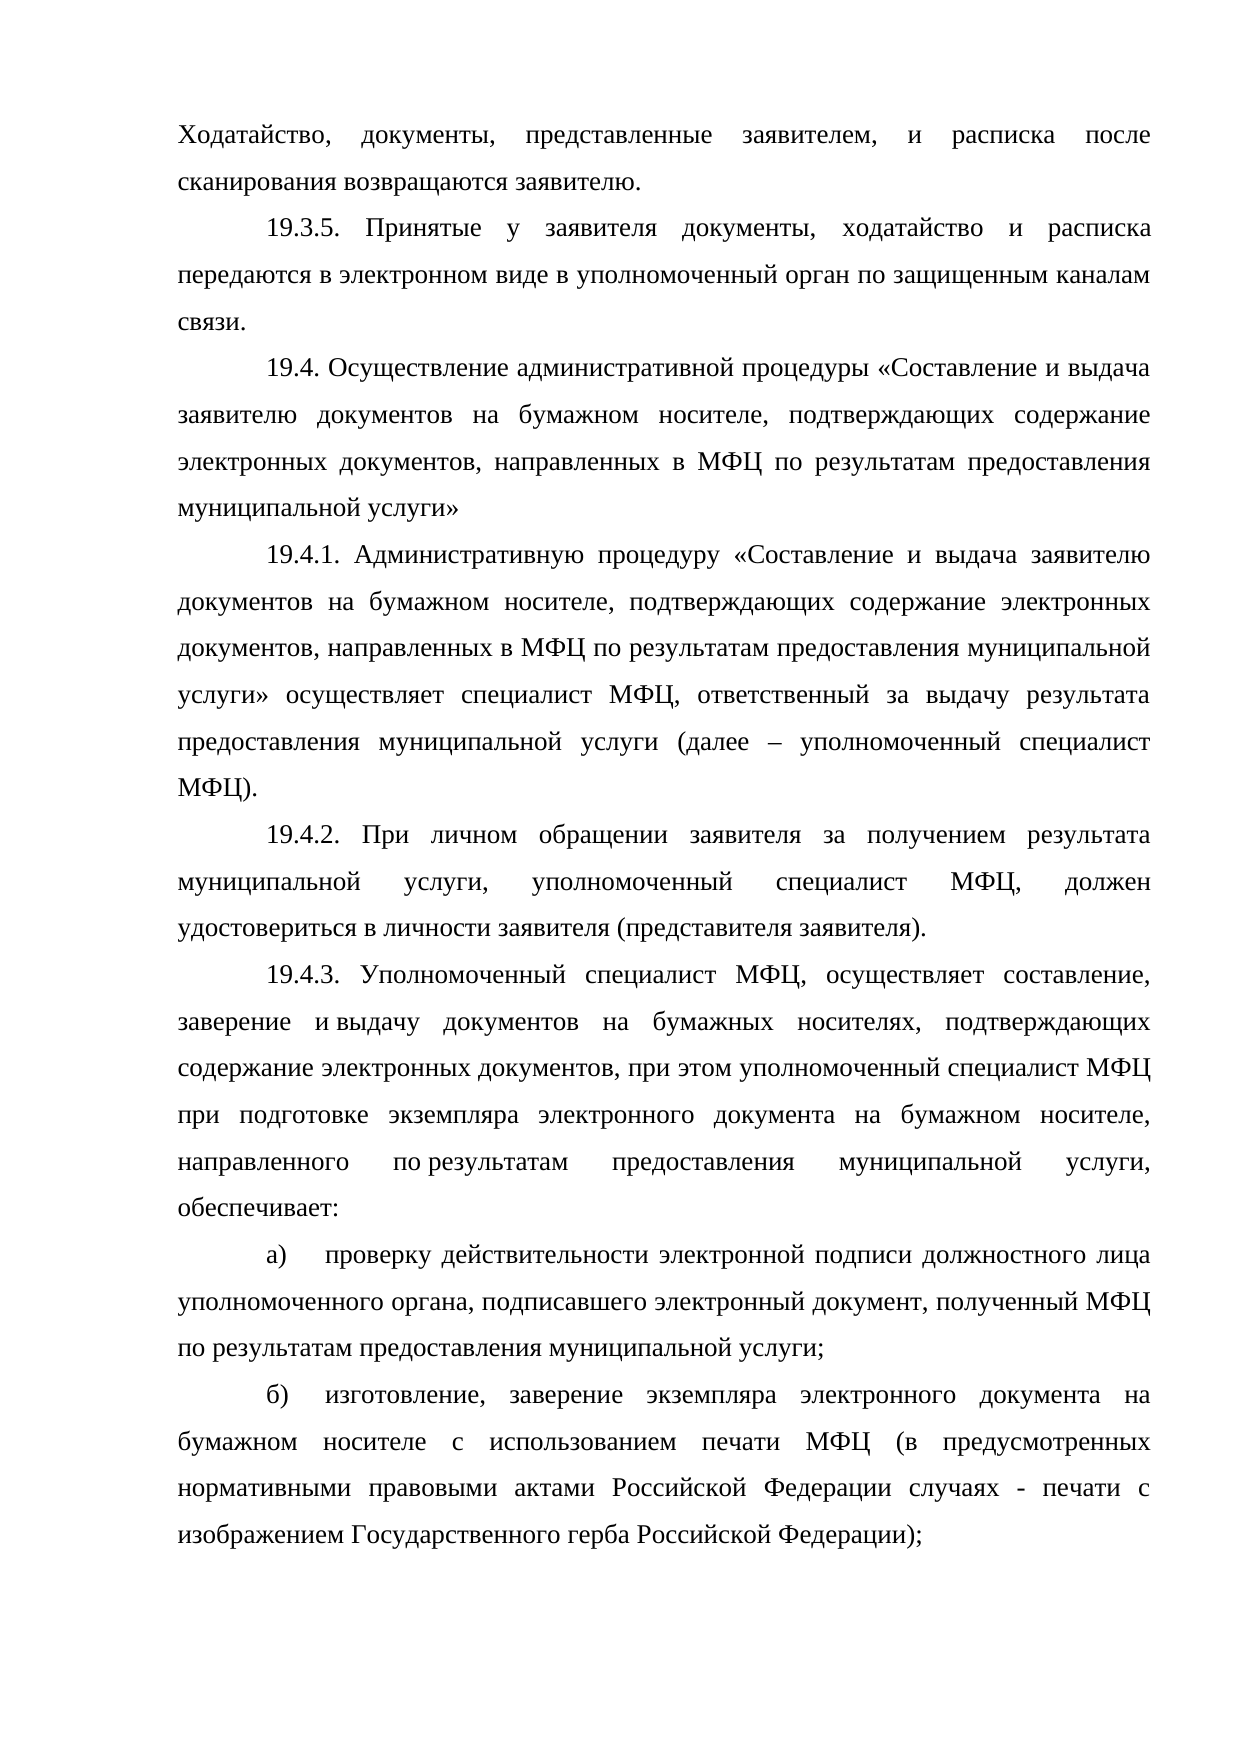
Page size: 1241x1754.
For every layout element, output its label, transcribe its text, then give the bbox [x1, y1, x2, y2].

text 19.4. Осуществление административной процедуры «Составление и выдача заявителю документов на бумажном носителе, подтверждающих содержание электронных документов, направленных в МФЦ по результатам предоставления муниципальной услуги» [177, 351, 1152, 523]
text 19.4.3. Уполномоченный специалист МФЦ, осуществляет составление, заверение и выдачу документов на бумажных носителях, подтверждающих содержание электронных документов, при этом уполномоченный специалист МФЦ при подготовке экземпляра электронного документа на бумажном носителе, направленного по результатам предоставления муниципальной услуги, обеспечивает: [177, 958, 1152, 1223]
text 19.4.1. Административную процедуру «Составление и выдача заявителю документов на бумажном носителе, подтверждающих содержание электронных документов, направленных в МФЦ по результатам предоставления муниципальной услуги» осуществляет специалист МФЦ, ответственный за выдачу результата предоставления муниципальной услуги (далее – уполномоченный специалист МФЦ). [177, 538, 1152, 803]
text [177, 118, 1152, 196]
text 19.3.5. Принятые у заявителя документы, ходатайство и расписка передаются в электронном виде в уполномоченный орган по защищенным каналам связи. [177, 211, 1152, 336]
text 19.4.2. При личном обращении заявителя за получением результата муниципальной услуги, уполномоченный специалист МФЦ, должен удостовериться в личности заявителя (представителя заявителя). [177, 818, 1152, 943]
list проверку действительности электронной подписи должностного лица уполномоченного органа, подписавшего электронный документ, полученный МФЦ по результатам предоставления муниципальной услуги; [177, 1238, 1152, 1363]
list изготовление, заверение экземпляра электронного документа на бумажном носителе с использованием печати МФЦ (в предусмотренных нормативными правовыми актами Российской Федерации случаях - печати с изображением Государственного герба Российской Федерации); [177, 1378, 1152, 1549]
